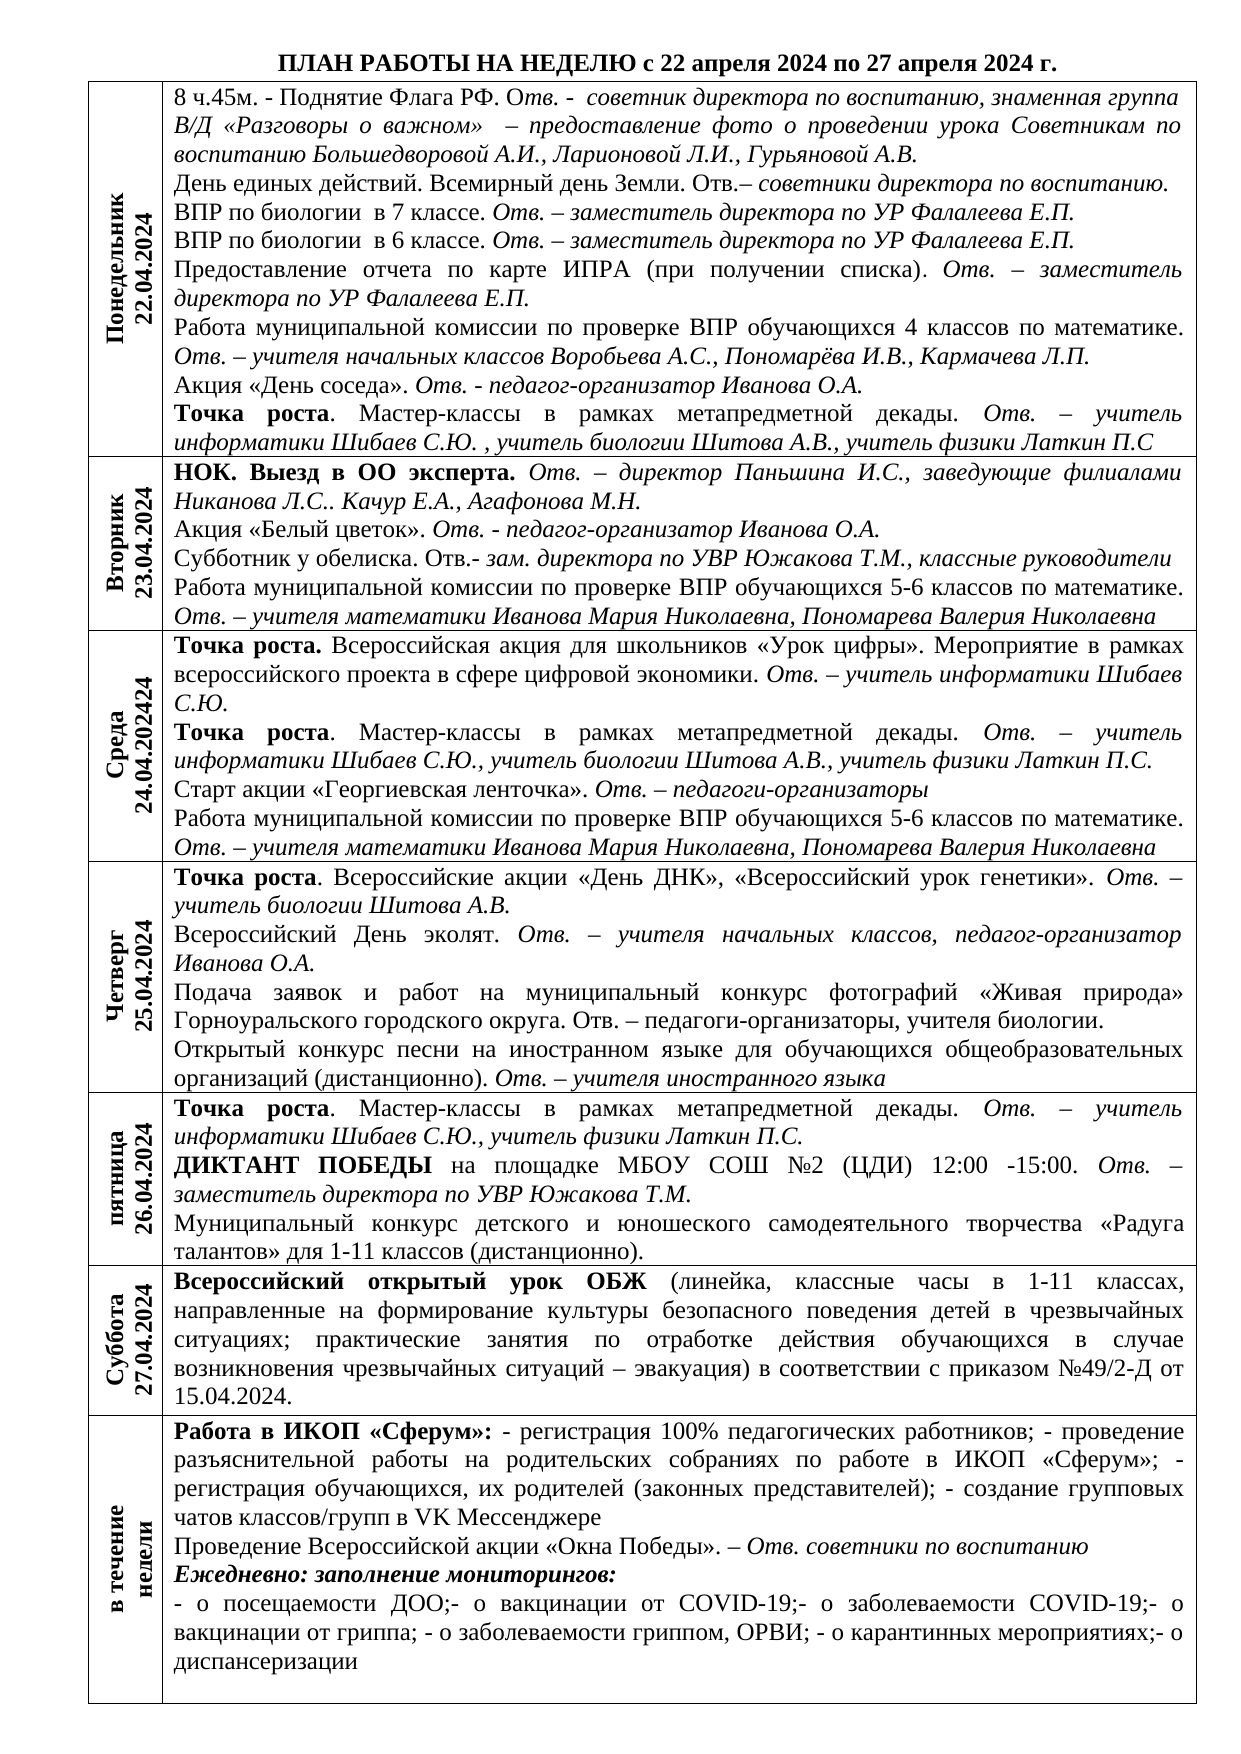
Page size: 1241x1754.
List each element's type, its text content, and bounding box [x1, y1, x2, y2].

table_cell пятница 26.04.2024 [89, 1093, 162, 1265]
table_cell Точка роста. Мастер-классы в рамках метапредметной декады. Отв. – учитель информатики Шибаев С.Ю., учитель физики Латкин П.С. ДИКТАНТ ПОБЕДЫ на площадке МБОУ СОШ №2 (ЦДИ) 12:00 -15:00. Отв. – заместитель директора по УВР Южакова Т.М. Муниципальный конкурс детского и юношеского самодеятельного творчества «Радуга талантов» для 1-11 классов (дистанционно). [163, 1093, 1196, 1265]
table_cell Суббота 27.04.2024 [89, 1266, 162, 1415]
table_cell Вторник 23.04.2024 [89, 457, 162, 629]
table_header 8 ч.45м. - Поднятие Флага РФ. Отв. - советник директора по воспитанию, знаменная группа В/Д «Разговоры о важном» – предоставление фото о проведении урока Советникам по воспитанию Большедворовой А.И., Ларионовой Л.И., Гурьяновой А.В. День единых действий. Всемирный день Земли. Отв.– советники директора по воспитанию. ВПР по биологии в 7 классе. Отв. – заместитель директора по УР Фалалеева Е.П. ВПР по биологии в 6 классе. Отв. – заместитель директора по УР Фалалеева Е.П. Предоставление отчета по карте ИПРА (при получении списка). Отв. – заместитель директора по УР Фалалеева Е.П. Работа муниципальной комиссии по проверке ВПР обучающихся 4 классов по математике. Отв. – учителя начальных классов Воробьева А.С., Пономарёва И.В., Кармачева Л.П. Акция «День соседа». Отв. - педагог-организатор Иванова О.А. Точка роста. Мастер-классы в рамках метапредметной декады. Отв. – учитель информатики Шибаев С.Ю. , учитель биологии Шитова А.В., учитель физики Латкин П.С [163, 82, 1196, 456]
table_cell Точка роста. Всероссийская акция для школьников «Урок цифры». Мероприятие в рамках всероссийского проекта в сфере цифровой экономики. Отв. – учитель информатики Шибаев С.Ю. Точка роста. Мастер-классы в рамках метапредметной декады. Отв. – учитель информатики Шибаев С.Ю., учитель биологии Шитова А.В., учитель физики Латкин П.С. Старт акции «Георгиевская ленточка». Отв. – педагоги-организаторы Работа муниципальной комиссии по проверке ВПР обучающихся 5-6 классов по математике. Отв. – учителя математики Иванова Мария Николаевна, Пономарева Валерия Николаевна [163, 631, 1196, 861]
table_cell Всероссийский открытый урок ОБЖ (линейка, классные часы в 1-11 классах, направленные на формирование культуры безопасного поведения детей в чрезвычайных ситуациях; практические занятия по отработке действия обучающихся в случае возникновения чрезвычайных ситyаций – эвакуация) в соответствии с приказом №49/2-Д от 15.04.2024. [163, 1266, 1196, 1415]
text ПЛАН РАБОТЫ НА НЕДЕЛЮ с 22 апреля 2024 по 27 апреля 2024 г. [177, 48, 1152, 77]
table_cell НОК. Выезд в ОО эксперта. Отв. – директор Паньшина И.С., заведующие филиалами Никанова Л.С.. Качур Е.А., Агафонова М.Н. Акция «Белый цветок». Отв. - педагог-организатор Иванова О.А. Субботник у обелиска. Отв.- зам. директора по УВР Южакова Т.М., классные руководители Работа муниципальной комиссии по проверке ВПР обучающихся 5-6 классов по математике. Отв. – учителя математики Иванова Мария Николаевна, Пономарева Валерия Николаевна [163, 457, 1196, 629]
table_header Понедельник 22.04.2024 [89, 82, 162, 456]
table_cell Среда 24.04.202424 [89, 631, 162, 861]
table_cell Точка роста. Всероссийские акции «День ДНК», «Всероссийский урок генетики». Отв. –учитель биологии Шитова А.В. Всероссийский День эколят. Отв. – учителя начальных классов, педагог-организатор Иванова О.А. Подача заявок и работ на муниципальный конкурс фотографий «Живая природа» Горноуральского городского округа. Отв. – педагоги-организаторы, учителя биологии. Открытый конкурс песни на иностранном языке для обучающихся общеобразовательных организаций (дистанционно). Отв. – учителя иностранного языка [163, 862, 1196, 1092]
table_cell Работа в ИКОП «Сферум»: - регистрация 100% педагогических работников; - проведение разъяснительной работы на родительских собраниях по работе в ИКОП «Сферум»; - регистрация обучающихся, их родителей (законных представителей); - создание групповых чатов классов/групп в VK Мессенджере Проведение Всероссийской акции «Окна Победы». – Отв. советники по воспитанию Ежедневно: заполнение мониторингов: - о посещаемости ДОО;- о вакцинации от CОVID-19;- о заболеваемости CОVID-19;- о вакцинации от гриппа; - о заболеваемости гриппом, ОРВИ; - о карантинных мероприятиях;- о диспансеризации [163, 1416, 1196, 1703]
table_cell в течение недели [89, 1416, 162, 1703]
table_cell Четверг 25.04.2024 [89, 862, 162, 1092]
